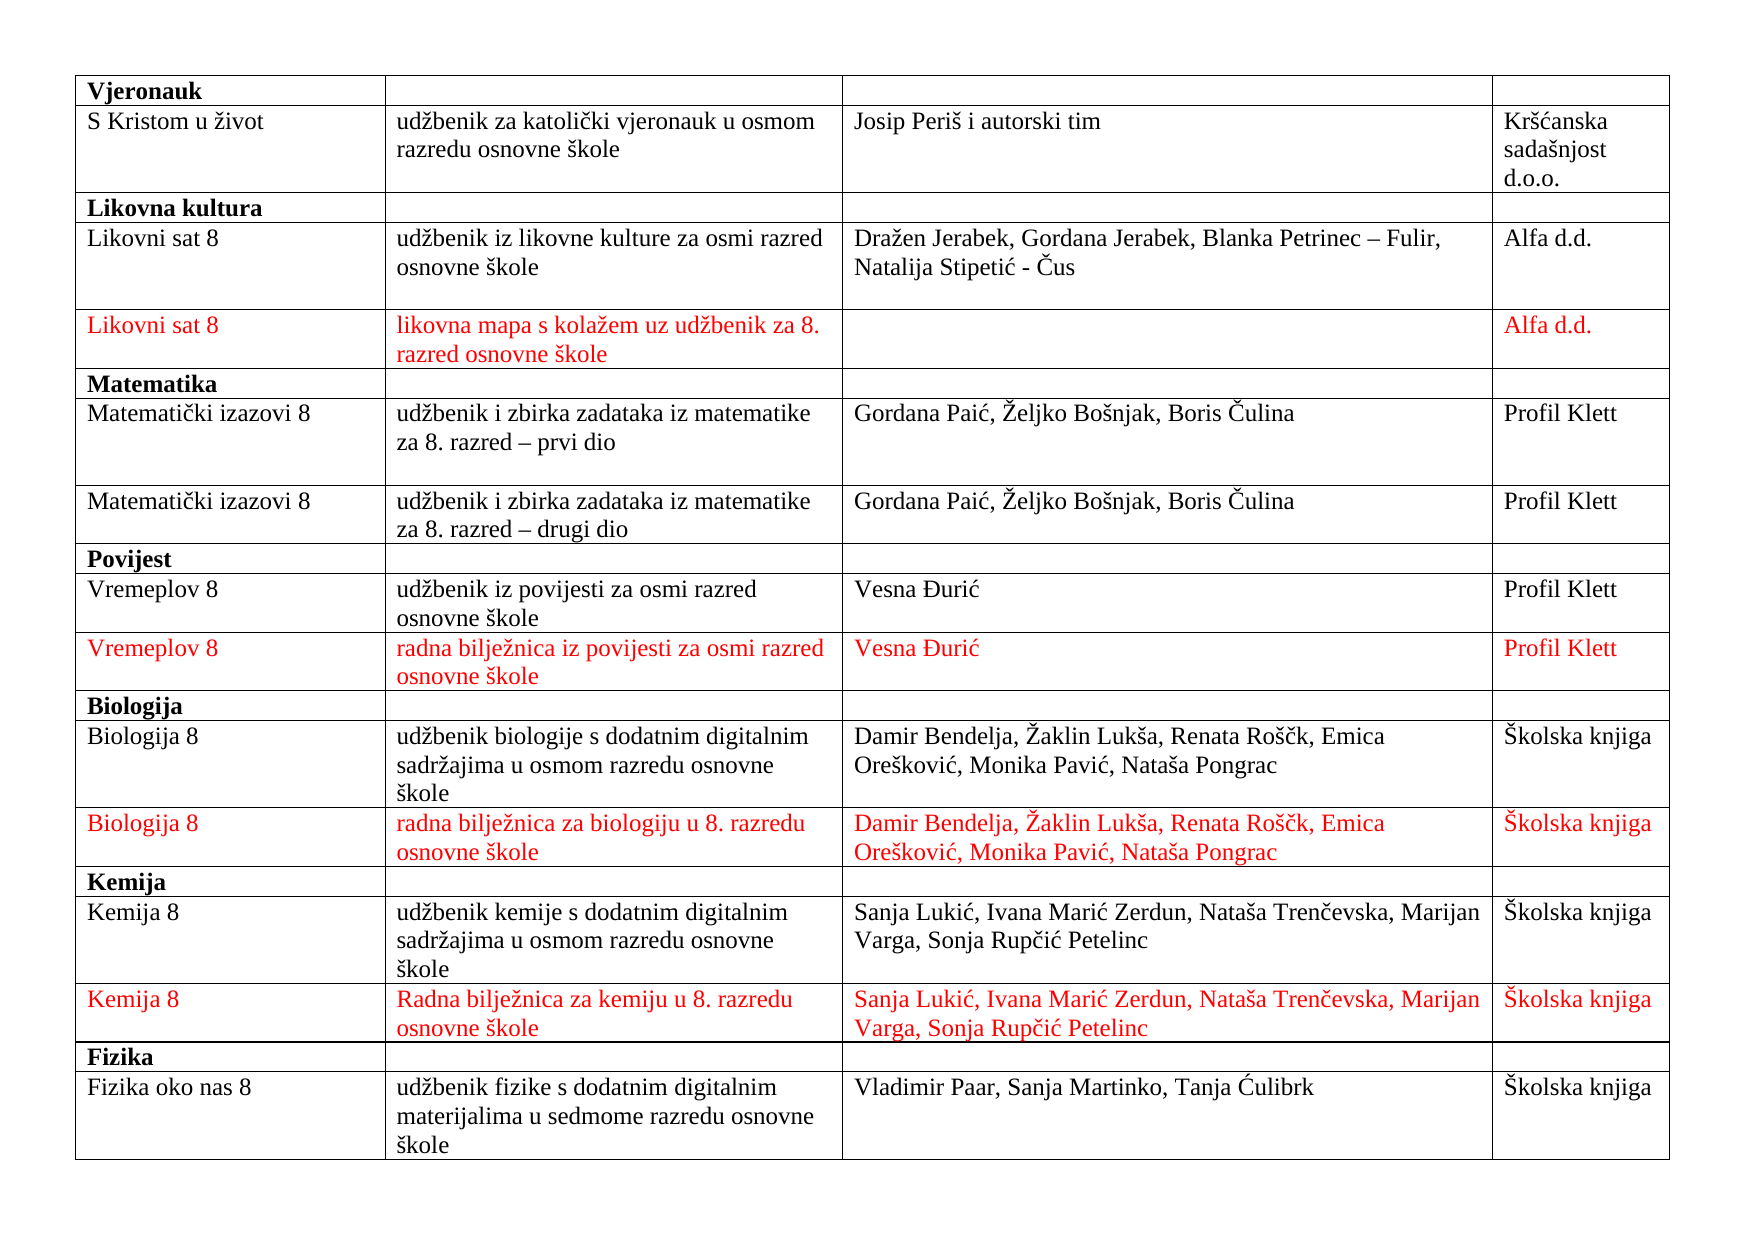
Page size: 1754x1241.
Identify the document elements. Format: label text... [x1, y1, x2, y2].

table_cell Sanja Lukić, Ivana Marić Zerdun, Nataša Trenčevska, Marijan Varga, Sonja Rupčić Petelinc [843, 897, 1492, 983]
table_cell [1493, 691, 1669, 720]
table_cell [843, 76, 1492, 105]
table_cell [843, 310, 1492, 368]
table_cell [386, 369, 842, 397]
table_cell [386, 193, 842, 222]
table_cell udžbenik i zbirka zadataka iz matematike za 8. razred – drugi dio [386, 486, 842, 543]
table_cell [843, 691, 1492, 720]
table_cell Damir Bendelja, Žaklin Lukša, Renata Roščk, Emica Orešković, Monika Pavić, Nataša Pongrac [843, 808, 1492, 866]
table_cell Školska knjiga [1493, 984, 1669, 1041]
table_cell Fizika oko nas 8 [76, 1072, 385, 1158]
table_cell Fizika [76, 1043, 385, 1071]
table_cell Profil Klett [1493, 574, 1669, 632]
table_cell Profil Klett [1493, 399, 1669, 485]
table_cell [1493, 193, 1669, 222]
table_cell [843, 1072, 1492, 1158]
table_cell udžbenik za katolički vjeronauk u osmom razredu osnovne škole [386, 106, 842, 192]
table_cell [843, 369, 1492, 397]
table_cell Povijest [76, 544, 385, 573]
table_cell Biologija 8 [76, 808, 385, 866]
table_cell Vesna Đurić [843, 574, 1492, 632]
table_cell Školska knjiga [1493, 1072, 1669, 1158]
table_cell Vremeplov 8 [76, 574, 385, 632]
table_cell Biologija [76, 691, 385, 720]
table_cell [843, 193, 1492, 222]
table_cell udžbenik iz likovne kulture za osmi razred osnovne škole [386, 223, 842, 309]
table_cell [1493, 544, 1669, 573]
table_cell Kemija 8 [76, 897, 385, 983]
table_cell Biologija 8 [76, 721, 385, 807]
table_cell Profil Klett [1493, 633, 1669, 690]
table_cell [386, 76, 842, 105]
table_cell Profil Klett [1493, 486, 1669, 543]
table_cell [386, 867, 842, 896]
table_cell [843, 544, 1492, 573]
table_cell Matematika [76, 369, 385, 397]
table_cell Likovna kultura [76, 193, 385, 222]
table_cell Alfa d.d. [1493, 310, 1669, 368]
table_cell [1493, 867, 1669, 896]
table_cell Školska knjiga [1493, 808, 1669, 866]
table_cell Sanja Lukić, Ivana Marić Zerdun, Nataša Trenčevska, Marijan Varga, Sonja Rupčić Petelinc [843, 984, 1492, 1041]
table_cell [386, 544, 842, 573]
table_cell udžbenik biologije s dodatnim digitalnim sadržajima u osmom razredu osnovne škole [386, 721, 842, 807]
table_cell [386, 691, 842, 720]
table_cell Likovni sat 8 [76, 310, 385, 368]
table_cell Alfa d.d. [1493, 223, 1669, 309]
table_cell [843, 867, 1492, 896]
table_cell radna bilježnica za biologiju u 8. razredu osnovne škole [386, 808, 842, 866]
table_cell Gordana Paić, Željko Bošnjak, Boris Čulina [843, 399, 1492, 485]
table_cell [1493, 1043, 1669, 1071]
table_cell [386, 1043, 842, 1071]
table_cell udžbenik i zbirka zadataka iz matematike za 8. razred – prvi dio [386, 399, 842, 485]
table_cell udžbenik fizike s dodatnim digitalnim materijalima u sedmome razredu osnovne škole [386, 1072, 842, 1158]
table_cell Radna bilježnica za kemiju u 8. razredu osnovne škole [386, 984, 842, 1041]
table_cell Dražen Jerabek, Gordana Jerabek, Blanka Petrinec – Fulir, Natalija Stipetić - Čus [843, 223, 1492, 309]
table_cell Likovni sat 8 [76, 223, 385, 309]
table_cell Školska knjiga [1493, 897, 1669, 983]
table_cell Vremeplov 8 [76, 633, 385, 690]
table_cell Kršćanska sadašnjost d.o.o. [1493, 106, 1669, 192]
table_cell S Kristom u život [76, 106, 385, 192]
table_cell udžbenik kemije s dodatnim digitalnim sadržajima u osmom razredu osnovne škole [386, 897, 842, 983]
table_cell [1493, 76, 1669, 105]
table_cell radna bilježnica iz povijesti za osmi razred osnovne škole [386, 633, 842, 690]
table_cell Gordana Paić, Željko Bošnjak, Boris Čulina [843, 486, 1492, 543]
table_cell Josip Periš i autorski tim [843, 106, 1492, 192]
table_cell Matematički izazovi 8 [76, 486, 385, 543]
table_cell Vjeronauk [76, 76, 385, 105]
table_cell Kemija [76, 867, 385, 896]
table_cell [1493, 369, 1669, 397]
table_cell Damir Bendelja, Žaklin Lukša, Renata Roščk, Emica Orešković, Monika Pavić, Nataša Pongrac [843, 721, 1492, 807]
table_cell udžbenik iz povijesti za osmi razred osnovne škole [386, 574, 842, 632]
table_cell Matematički izazovi 8 [76, 399, 385, 485]
table_cell [843, 1043, 1492, 1071]
table_cell Školska knjiga [1493, 721, 1669, 807]
table_cell likovna mapa s kolažem uz udžbenik za 8. razred osnovne škole [386, 310, 842, 368]
table_cell Kemija 8 [76, 984, 385, 1041]
table_cell Vesna Đurić [843, 633, 1492, 690]
